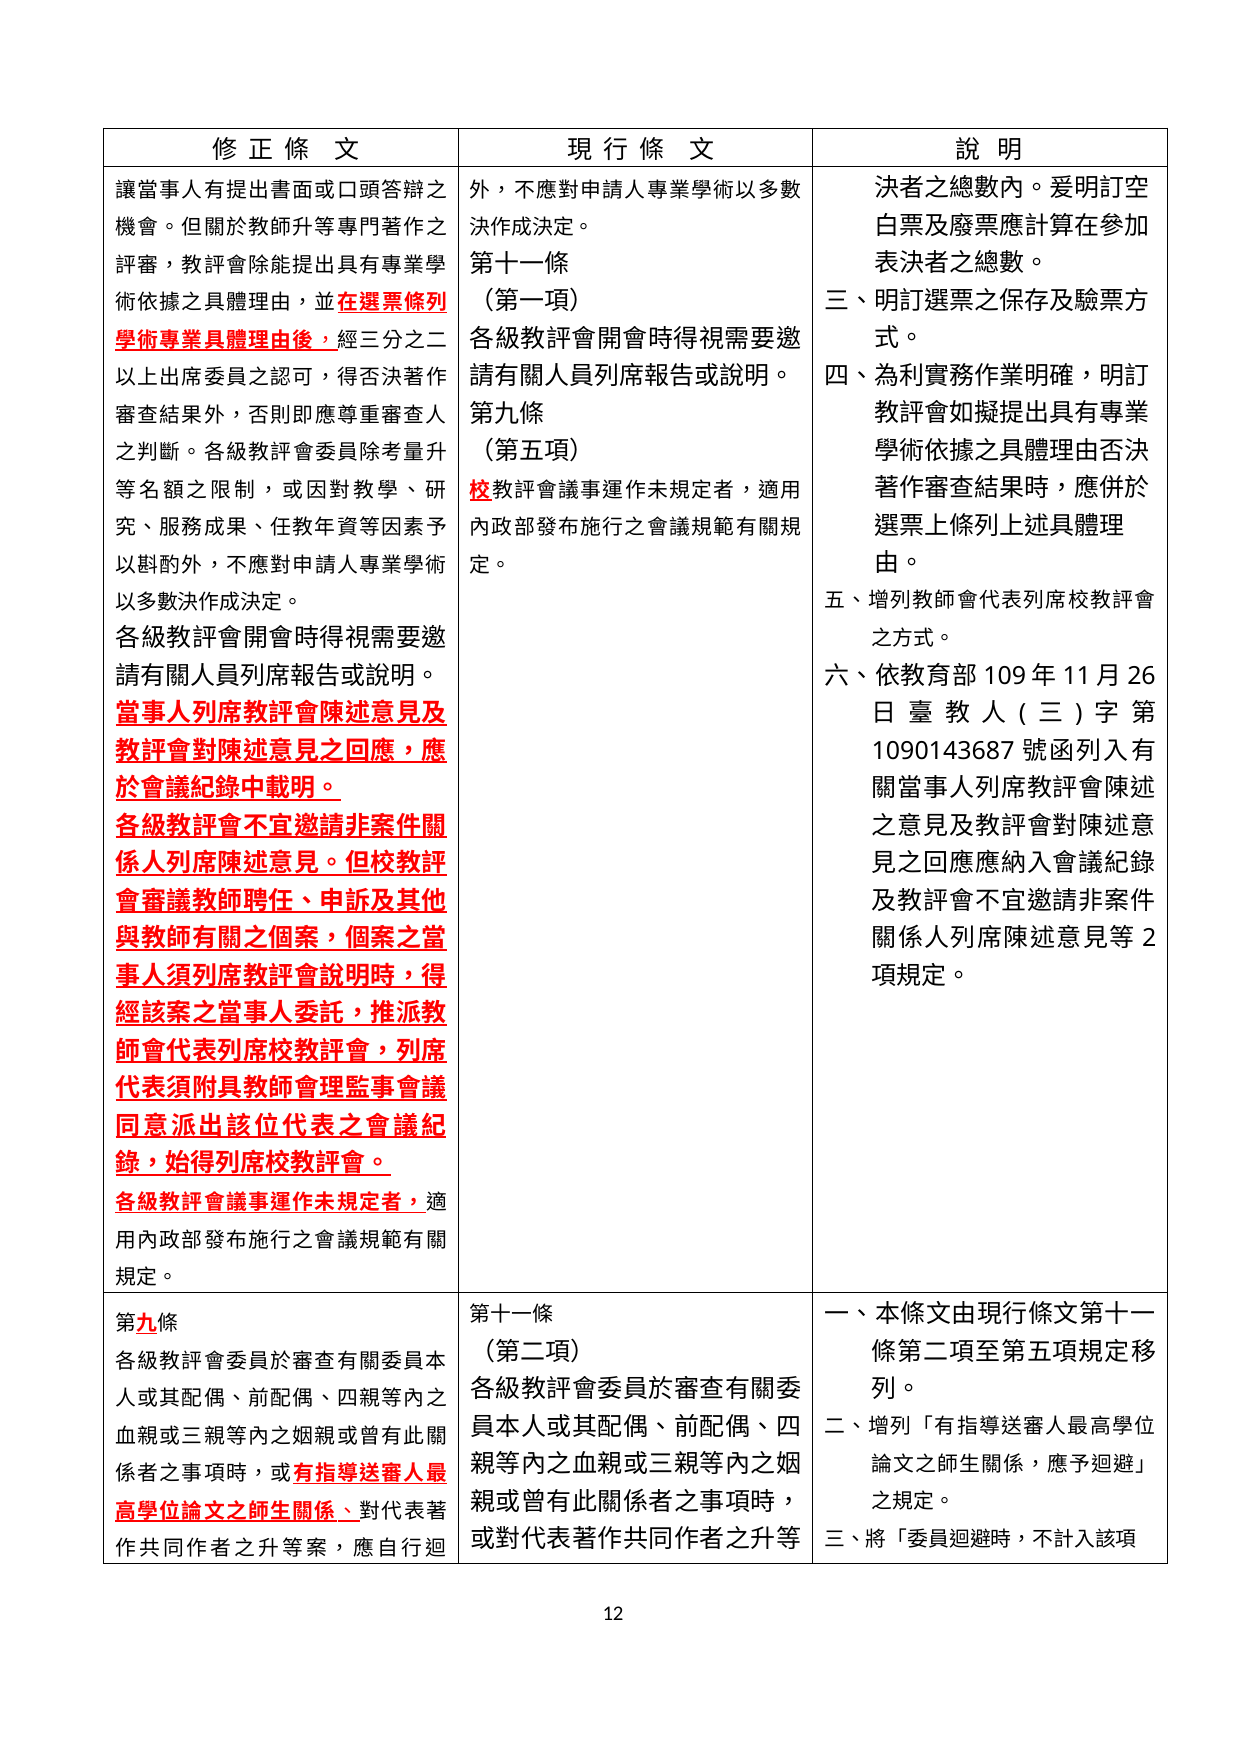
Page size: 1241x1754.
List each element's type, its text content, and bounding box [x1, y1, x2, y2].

table_header 說 明 [813, 129, 1167, 166]
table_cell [459, 167, 812, 1292]
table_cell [813, 1293, 1167, 1563]
table_header 修 正 條 文 [104, 129, 458, 166]
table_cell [813, 167, 1167, 1292]
table_header 現 行 條 文 [459, 129, 812, 166]
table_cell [459, 1293, 812, 1563]
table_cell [104, 167, 458, 1292]
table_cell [104, 1293, 458, 1563]
